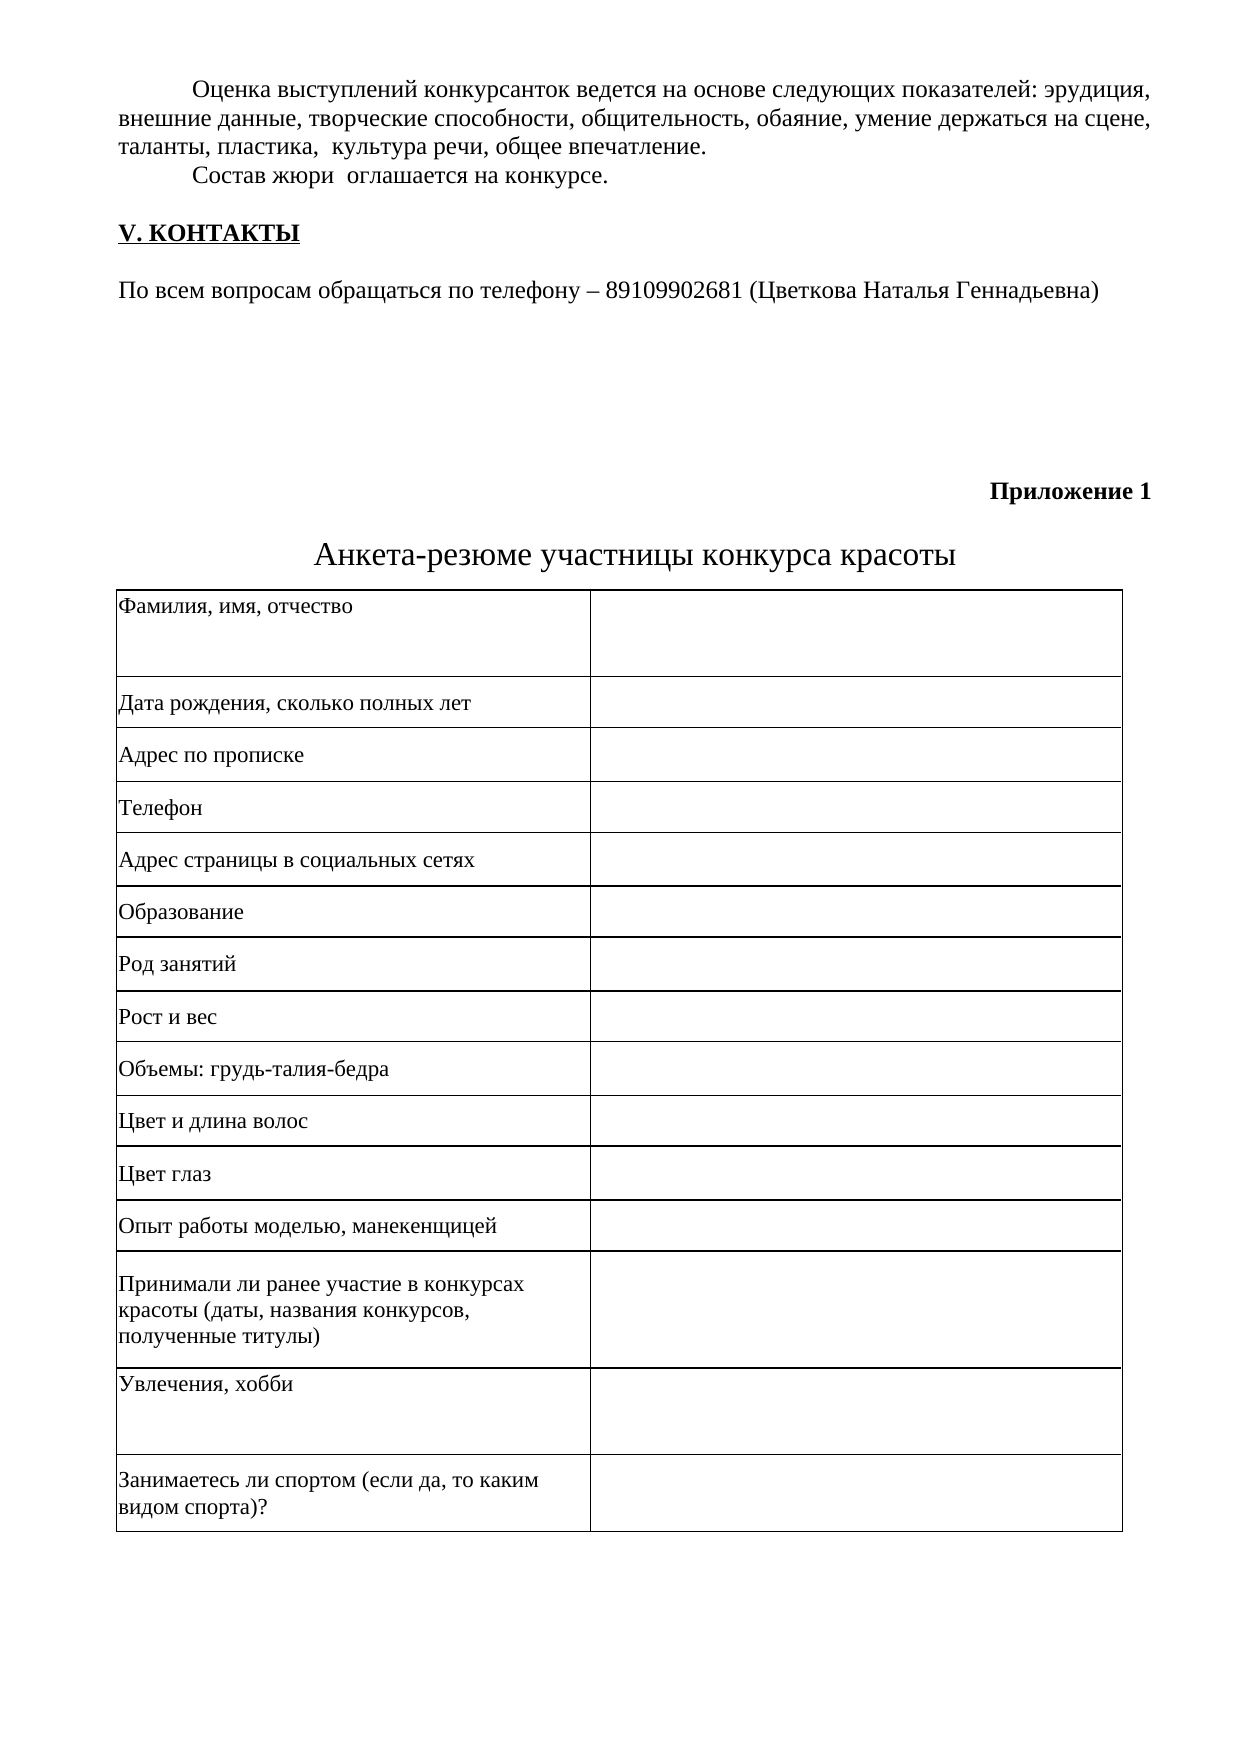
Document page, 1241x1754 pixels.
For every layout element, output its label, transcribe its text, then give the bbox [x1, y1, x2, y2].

table_cell Опыт работы моделью, манекенщицей [117, 1201, 590, 1250]
text Состав жюри оглашается на конкурсе. [118, 160, 1152, 189]
text По всем вопросам обращаться по телефону – 89109902681 (Цветкова Наталья Геннадьевна) [118, 275, 1152, 304]
table_cell Принимали ли ранее участие в конкурсах красоты (даты, названия конкурсов, полученные титулы) [117, 1252, 590, 1367]
table_cell [591, 1199, 1122, 1250]
table_cell [591, 990, 1122, 1041]
table_cell [591, 781, 1122, 831]
table_cell Цвет глаз [117, 1147, 590, 1199]
table_cell [591, 1145, 1122, 1199]
text V. КОНТАКТЫ [118, 218, 1152, 246]
table_cell Увлечения, хобби [117, 1369, 590, 1453]
table_cell Объемы: грудь-талия-бедра [117, 1042, 590, 1094]
table_cell Рост и вес [117, 992, 590, 1041]
table_cell Телефон [117, 782, 590, 831]
text Оценка выступлений конкурсанток ведется на основе следующих показателей: эрудиция, внешние данные, творческие способности, общительность, обаяние, умение держаться на сцене, таланты, пластика, культура речи, общее впечатление. [118, 74, 1152, 160]
table_cell [591, 885, 1122, 936]
table_cell [591, 727, 1122, 781]
table_cell Занимаетесь ли спортом (если да, то каким видом спорта)? [117, 1455, 590, 1531]
table_cell Дата рождения, сколько полных лет [117, 677, 590, 727]
table_cell Адрес по прописке [117, 728, 590, 781]
table_cell Род занятий [117, 938, 590, 990]
table_cell [591, 676, 1122, 727]
text Приложение 1 [118, 476, 1152, 505]
table_header Фамилия, имя, отчество [117, 591, 590, 676]
table_cell [591, 1250, 1122, 1367]
table_cell [591, 1367, 1122, 1453]
table_cell [591, 1095, 1122, 1145]
table_cell Адрес страницы в социальных сетях [117, 833, 590, 885]
table_cell [591, 1041, 1122, 1094]
table_header [591, 591, 1122, 676]
table_cell [591, 936, 1122, 990]
table_cell Цвет и длина волос [117, 1096, 590, 1145]
text Анкета-резюме участницы конкурса красоты [118, 534, 1152, 573]
table_cell Образование [117, 887, 590, 936]
table_cell [591, 1454, 1122, 1531]
table_cell [591, 831, 1122, 885]
